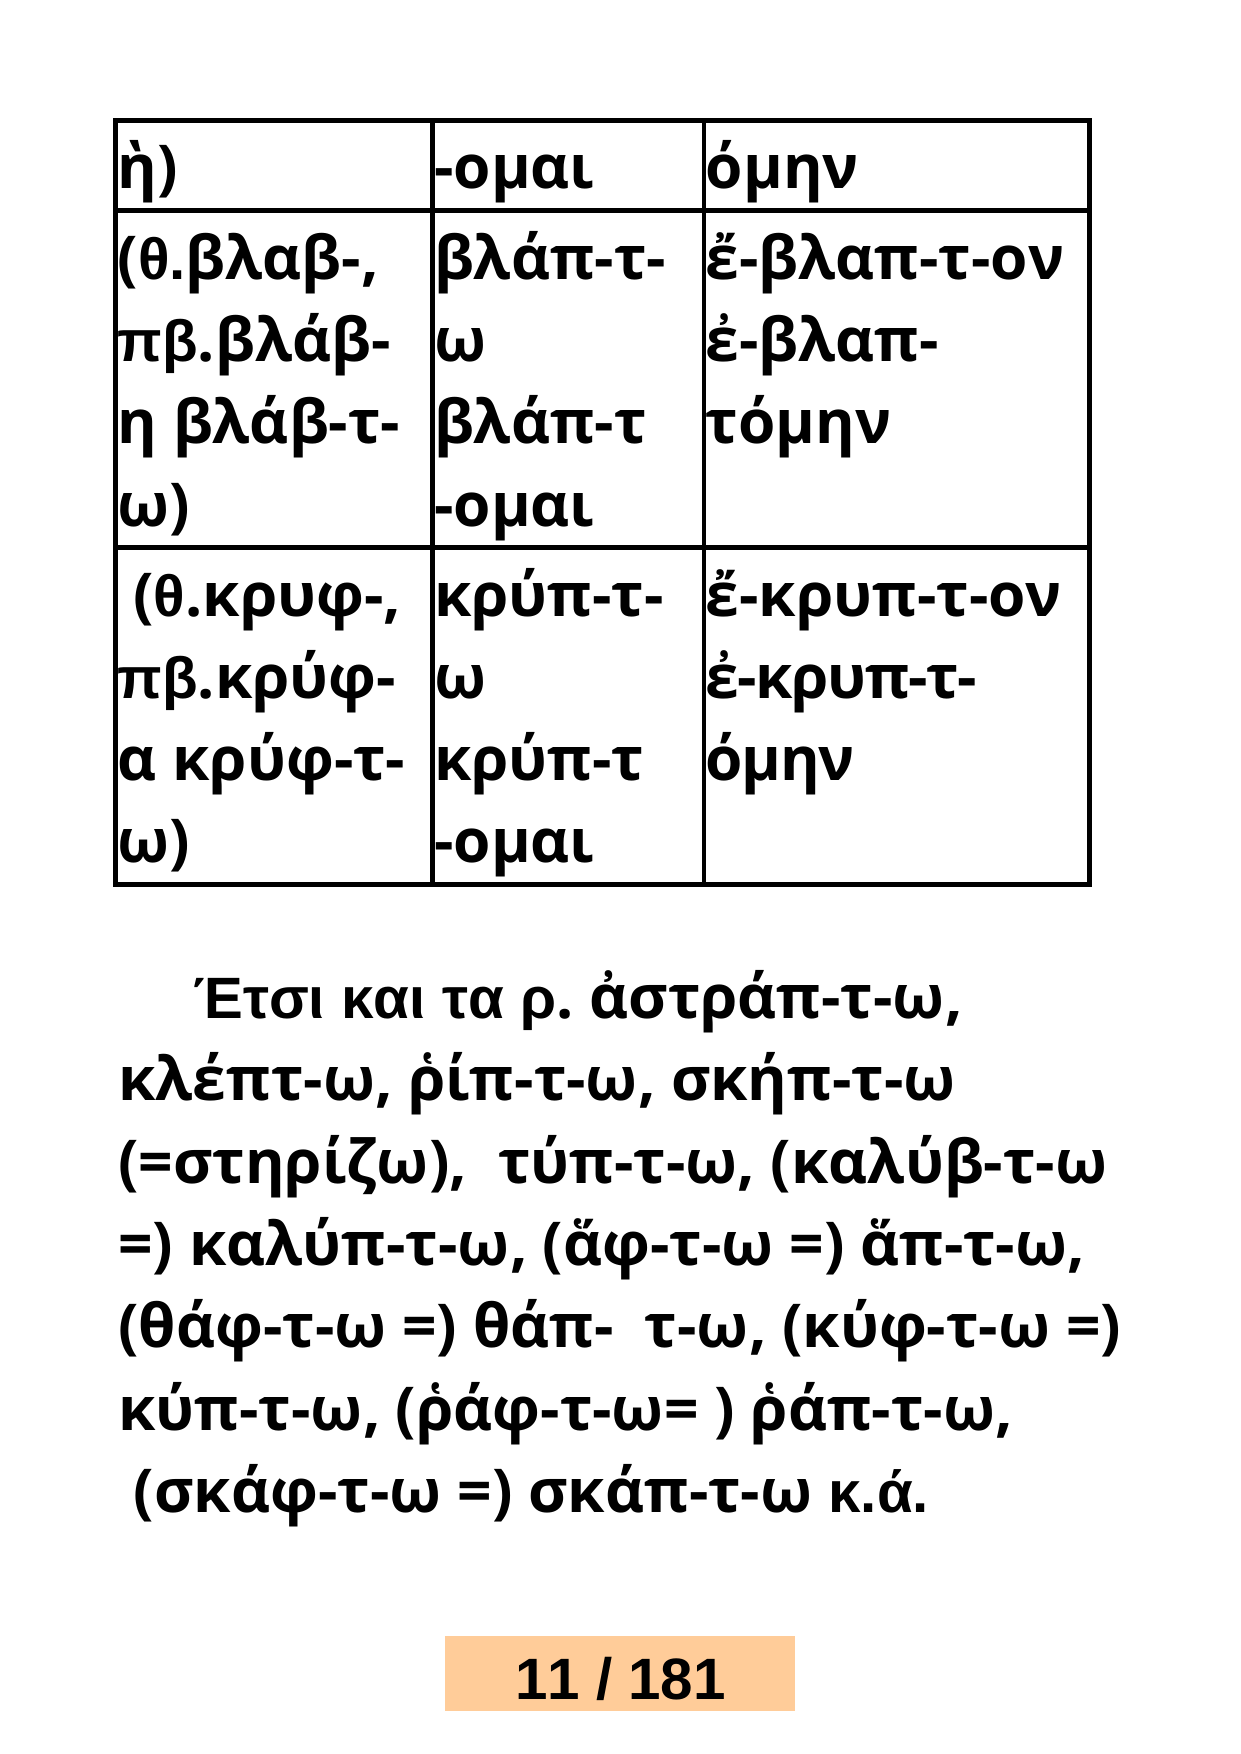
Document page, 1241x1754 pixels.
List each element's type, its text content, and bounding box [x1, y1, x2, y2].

table_cell (θ.βλαβ-, πβ.βλάβ-η βλάβ-τ-ω) [118, 213, 430, 545]
table_cell (θ.κρυφ-, πβ.κρύφ-α κρύφ-τ-ω) [118, 550, 430, 882]
table_cell ἔ-κρυπ-τ-ον ἐ-κρυπ-τ-όμην [706, 550, 1087, 882]
table_cell βλάπ-τ-ω βλάπ-τ -ομαι [435, 213, 702, 545]
table_cell ἔ-βλαπ-τ-ον ἐ-βλαπ-τόμην [706, 213, 1087, 545]
table_cell κρύπ-τ-ω κρύπ-τ -ομαι [435, 550, 702, 882]
text κλέπτ-ω, ῥίπ-τ-ω, σκήπ-τ-ω (=στηρίζω), τύπ-τ-ω, (καλύβ-τ-ω =) καλύπ-τ-ω, (ἅφ-τ-ω =) ἅπ-τ-ω, [118, 1036, 1122, 1283]
text (σκάφ-τ-ω =) σκάπ-τ-ω κ.ά. [118, 1448, 1122, 1530]
text (θάφ-τ-ω =) θάπ- τ-ω, (κύφ-τ-ω =) κύπ-τ-ω, (ῥάφ-τ-ω= ) ῥάπ-τ-ω, [118, 1283, 1122, 1448]
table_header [118, 123, 430, 208]
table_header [706, 123, 1087, 208]
text Έτσι και τα ρ. ἀστράπ-τ-ω, [118, 954, 1122, 1036]
table_header κόπ-τ-ω κόπ-τ -ομαι [435, 123, 702, 208]
